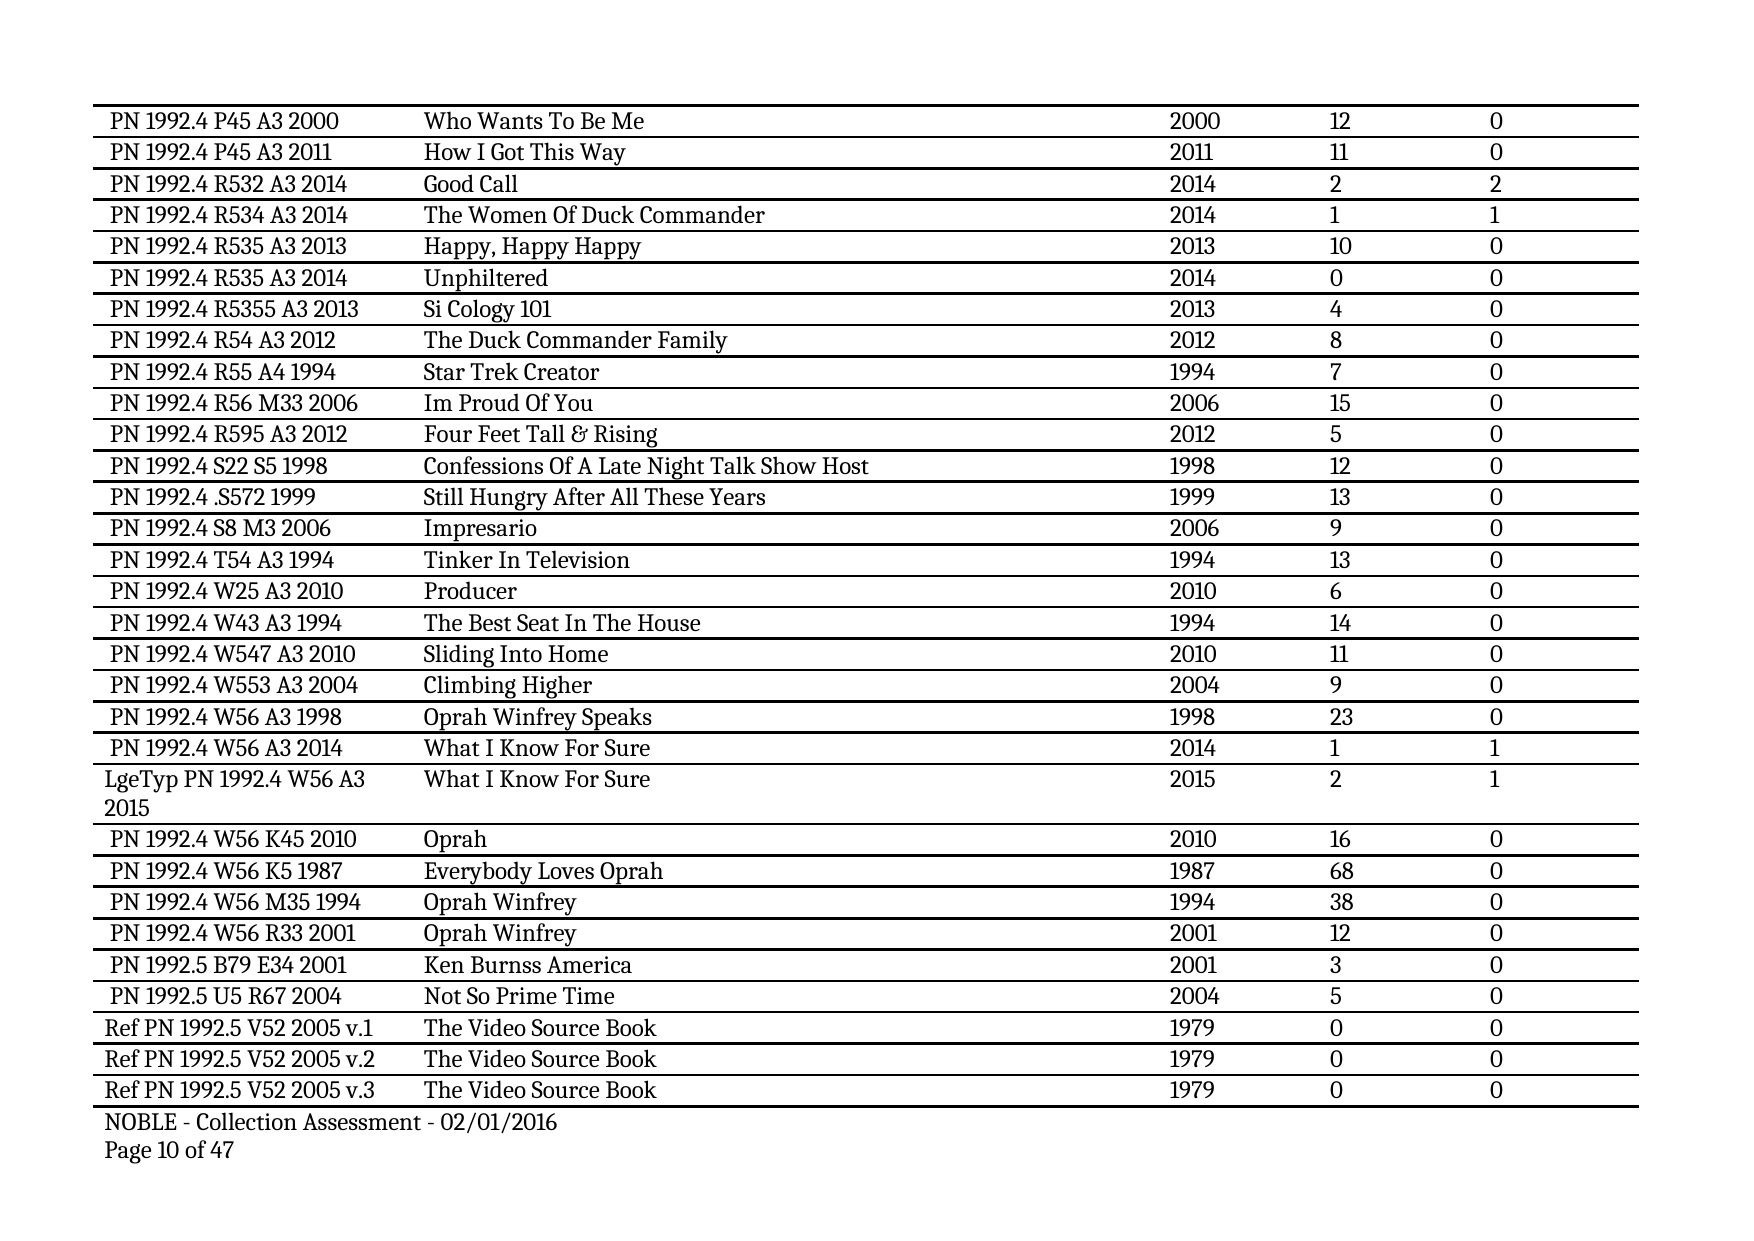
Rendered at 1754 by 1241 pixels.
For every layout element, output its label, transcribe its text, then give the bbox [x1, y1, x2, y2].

table_cell Im Proud Of You [413, 389, 1159, 418]
table_cell 0 [1319, 1013, 1478, 1042]
table_cell 0 [1479, 389, 1638, 418]
table_cell Oprah [413, 825, 1159, 854]
table_cell 1999 [1159, 483, 1319, 512]
table_cell 1998 [1159, 703, 1319, 731]
table_cell How I Got This Way [413, 138, 1159, 167]
table_cell What I Know For Sure [413, 765, 1159, 823]
table_cell PN 1992.4 R534 A3 2014 [93, 201, 412, 229]
table_cell 0 [1479, 888, 1638, 917]
table_cell Still Hungry After All These Years [413, 483, 1159, 512]
table_cell 0 [1479, 483, 1638, 512]
table_cell 14 [1319, 608, 1478, 637]
table_cell PN 1992.4 R54 A3 2012 [93, 326, 412, 355]
table_cell 1979 [1159, 1076, 1319, 1105]
table_cell 0 [1479, 232, 1638, 261]
table_cell 38 [1319, 888, 1478, 917]
table_cell 2013 [1159, 232, 1319, 261]
table_cell 4 [1319, 295, 1478, 324]
table_cell 23 [1319, 703, 1478, 731]
table_cell 0 [1479, 703, 1638, 731]
table_cell PN 1992.4 R56 M33 2006 [93, 389, 412, 418]
table_cell 12 [1319, 452, 1478, 480]
table_cell Si Cology 101 [413, 295, 1159, 324]
table_cell PN 1992.4 R55 A4 1994 [93, 358, 412, 386]
table_cell PN 1992.4 R535 A3 2013 [93, 232, 412, 261]
table_cell 5 [1319, 420, 1478, 449]
table_cell 0 [1479, 358, 1638, 386]
table_cell 1994 [1159, 888, 1319, 917]
table_cell 2012 [1159, 420, 1319, 449]
table_cell 13 [1319, 546, 1478, 574]
table_cell PN 1992.4 W25 A3 2010 [93, 577, 412, 606]
table_cell PN 1992.4 R595 A3 2012 [93, 420, 412, 449]
table_cell 11 [1319, 138, 1478, 167]
table_cell 0 [1479, 107, 1638, 136]
table_cell The Best Seat In The House [413, 608, 1159, 637]
table_cell 1979 [1159, 1045, 1319, 1073]
table_cell Tinker In Television [413, 546, 1159, 574]
table_cell Producer [413, 577, 1159, 606]
table_cell Impresario [413, 515, 1159, 543]
table_cell PN 1992.4 W43 A3 1994 [93, 608, 412, 637]
table_cell 7 [1319, 358, 1478, 386]
table_cell PN 1992.4 W553 A3 2004 [93, 671, 412, 700]
table_cell 0 [1319, 264, 1478, 292]
table_cell PN 1992.4 R532 A3 2014 [93, 170, 412, 198]
table_cell 1994 [1159, 608, 1319, 637]
table_cell Four Feet Tall & Rising [413, 420, 1159, 449]
table_cell 2015 [1159, 765, 1319, 823]
table_cell 0 [1479, 608, 1638, 637]
table_cell 2 [1479, 170, 1638, 198]
table_cell PN 1992.4 W56 K45 2010 [93, 825, 412, 854]
table_cell 0 [1479, 825, 1638, 854]
table_cell 2014 [1159, 734, 1319, 763]
table_cell 0 [1479, 326, 1638, 355]
table_cell 0 [1479, 1013, 1638, 1042]
table_cell 8 [1319, 326, 1478, 355]
table_cell 2010 [1159, 640, 1319, 668]
table_cell 2010 [1159, 825, 1319, 854]
table_cell 0 [1479, 857, 1638, 885]
table_cell 6 [1319, 577, 1478, 606]
table_cell PN 1992.4 S22 S5 1998 [93, 452, 412, 480]
table_cell 2004 [1159, 671, 1319, 700]
table_cell 1 [1479, 734, 1638, 763]
table_cell 0 [1479, 640, 1638, 668]
table_cell PN 1992.4 P45 A3 2000 [93, 107, 412, 136]
table_cell 0 [1479, 264, 1638, 292]
table_cell Happy, Happy Happy [413, 232, 1159, 261]
table_cell 2010 [1159, 577, 1319, 606]
table_cell 1987 [1159, 857, 1319, 885]
table_cell Ken Burnss America [413, 951, 1159, 979]
table_cell PN 1992.4 R5355 A3 2013 [93, 295, 412, 324]
table_cell 2006 [1159, 515, 1319, 543]
table_cell 10 [1319, 232, 1478, 261]
table_cell 0 [1479, 515, 1638, 543]
table_cell Ref PN 1992.5 V52 2005 v.3 [93, 1076, 412, 1105]
table_cell Star Trek Creator [413, 358, 1159, 386]
table_cell Everybody Loves Oprah [413, 857, 1159, 885]
table_cell PN 1992.5 U5 R67 2004 [93, 982, 412, 1011]
table_cell 1 [1319, 734, 1478, 763]
table_cell 2011 [1159, 138, 1319, 167]
table_cell 1994 [1159, 546, 1319, 574]
table_cell 0 [1479, 420, 1638, 449]
table_cell PN 1992.4 T54 A3 1994 [93, 546, 412, 574]
table_cell 9 [1319, 515, 1478, 543]
table_cell 2004 [1159, 982, 1319, 1011]
table_cell 2 [1319, 765, 1478, 823]
table_cell 2001 [1159, 951, 1319, 979]
table_cell Who Wants To Be Me [413, 107, 1159, 136]
table_cell Confessions Of A Late Night Talk Show Host [413, 452, 1159, 480]
table_cell 12 [1319, 920, 1478, 948]
table_cell 2014 [1159, 170, 1319, 198]
table_cell 1994 [1159, 358, 1319, 386]
table_cell Climbing Higher [413, 671, 1159, 700]
table_cell 1 [1479, 765, 1638, 823]
table_cell 13 [1319, 483, 1478, 512]
table_cell PN 1992.5 B79 E34 2001 [93, 951, 412, 979]
table_cell Sliding Into Home [413, 640, 1159, 668]
table_cell The Video Source Book [413, 1076, 1159, 1105]
table_cell 0 [1479, 546, 1638, 574]
table_cell 2000 [1159, 107, 1319, 136]
table_cell PN 1992.4 S8 M3 2006 [93, 515, 412, 543]
table_cell PN 1992.4 P45 A3 2011 [93, 138, 412, 167]
table_cell 0 [1479, 452, 1638, 480]
table_cell Unphiltered [413, 264, 1159, 292]
table_cell Ref PN 1992.5 V52 2005 v.2 [93, 1045, 412, 1073]
table_cell 5 [1319, 982, 1478, 1011]
table_cell Oprah Winfrey [413, 920, 1159, 948]
table_cell PN 1992.4 .S572 1999 [93, 483, 412, 512]
table_cell 2014 [1159, 264, 1319, 292]
table_cell 0 [1479, 295, 1638, 324]
table_cell 9 [1319, 671, 1478, 700]
table_cell 0 [1479, 982, 1638, 1011]
table_cell 0 [1479, 577, 1638, 606]
table_cell Oprah Winfrey [413, 888, 1159, 917]
table_cell 0 [1479, 1045, 1638, 1073]
table_cell PN 1992.4 W56 A3 2014 [93, 734, 412, 763]
table_cell PN 1992.4 W56 M35 1994 [93, 888, 412, 917]
table_cell The Women Of Duck Commander [413, 201, 1159, 229]
table_cell PN 1992.4 W56 K5 1987 [93, 857, 412, 885]
table_cell Oprah Winfrey Speaks [413, 703, 1159, 731]
table_cell 11 [1319, 640, 1478, 668]
table_cell Not So Prime Time [413, 982, 1159, 1011]
table_cell PN 1992.4 W56 R33 2001 [93, 920, 412, 948]
table_cell 2012 [1159, 326, 1319, 355]
table_cell PN 1992.4 W56 A3 1998 [93, 703, 412, 731]
table_cell The Duck Commander Family [413, 326, 1159, 355]
table_cell 0 [1479, 1076, 1638, 1105]
table_cell Ref PN 1992.5 V52 2005 v.1 [93, 1013, 412, 1042]
table_cell Good Call [413, 170, 1159, 198]
table_cell 1 [1319, 201, 1478, 229]
table_cell 1979 [1159, 1013, 1319, 1042]
table_cell The Video Source Book [413, 1013, 1159, 1042]
table_cell LgeTyp PN 1992.4 W56 A3 2015 [93, 765, 412, 823]
table_cell 0 [1479, 951, 1638, 979]
table_cell What I Know For Sure [413, 734, 1159, 763]
table_cell 2014 [1159, 201, 1319, 229]
table_cell PN 1992.4 R535 A3 2014 [93, 264, 412, 292]
table_cell 2001 [1159, 920, 1319, 948]
table_cell 0 [1479, 138, 1638, 167]
table_cell The Video Source Book [413, 1045, 1159, 1073]
table_cell 16 [1319, 825, 1478, 854]
table_cell 0 [1319, 1076, 1478, 1105]
table_cell 1998 [1159, 452, 1319, 480]
table_cell 0 [1319, 1045, 1478, 1073]
table_cell 2006 [1159, 389, 1319, 418]
table_cell 0 [1479, 920, 1638, 948]
table_cell 15 [1319, 389, 1478, 418]
table_cell 12 [1319, 107, 1478, 136]
table_cell 2 [1319, 170, 1478, 198]
table_cell 2013 [1159, 295, 1319, 324]
table_cell 68 [1319, 857, 1478, 885]
table_cell PN 1992.4 W547 A3 2010 [93, 640, 412, 668]
table_cell 0 [1479, 671, 1638, 700]
table_cell 1 [1479, 201, 1638, 229]
table_cell 3 [1319, 951, 1478, 979]
